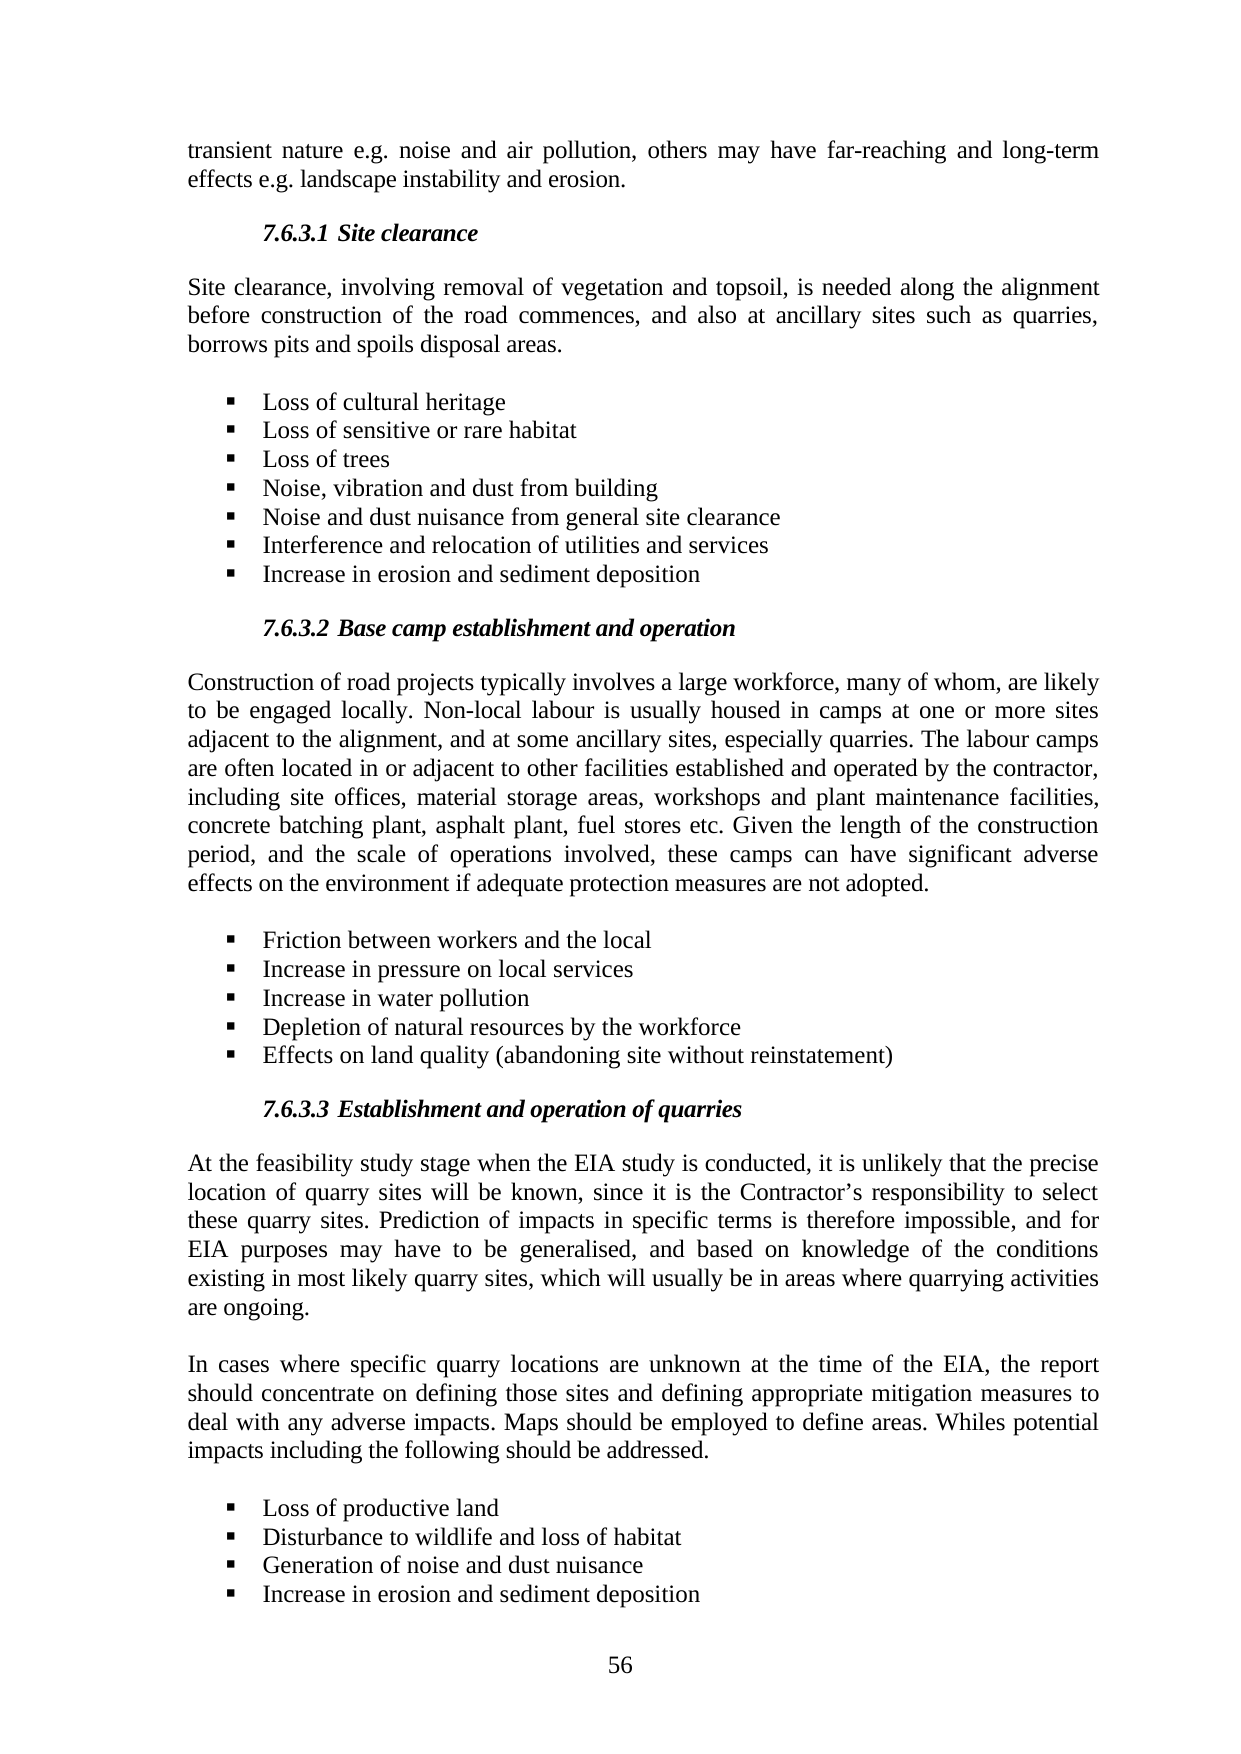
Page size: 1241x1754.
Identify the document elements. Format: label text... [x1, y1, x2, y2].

list Loss of cultural heritage [225, 387, 1053, 416]
list Disturbance to wildlife and loss of habitat [225, 1522, 1053, 1551]
text At the feasibility study stage when the EIA study is conducted, it is unlikely that the precise location of quarry sites will be known, since it is the Contractor’s responsibility to select these quarry sites. Prediction of impacts in specific terms is therefore impossible, and for EIA purposes may have to be generalised, and based on knowledge of the conditions existing in most likely quarry sites, which will usually be in areas where quarrying activities are ongoing. [187, 1148, 1099, 1321]
list Loss of trees [225, 444, 1053, 473]
text In cases where specific quarry locations are unknown at the time of the EIA, the report should concentrate on defining those sites and defining appropriate mitigation measures to deal with any adverse impacts. Maps should be employed to define areas. Whiles potential impacts including the following should be addressed. [187, 1349, 1099, 1464]
list Noise, vibration and dust from building [225, 473, 1053, 502]
list Increase in erosion and sediment deposition [225, 1579, 1053, 1608]
text Site clearance, involving removal of vegetation and topsoil, is needed along the alignment before construction of the road commences, and also at ancillary sites such as quarries, borrows pits and spoils disposal areas. [187, 272, 1099, 358]
list Loss of productive land [225, 1493, 1053, 1522]
list Effects on land quality (abandoning site without reinstatement) [225, 1041, 1053, 1069]
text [187, 136, 1099, 193]
list Depletion of natural resources by the workforce [225, 1012, 1053, 1041]
list Increase in erosion and sediment deposition [225, 559, 1053, 588]
list Loss of sensitive or rare habitat [225, 416, 1053, 444]
list Generation of noise and dust nuisance [225, 1551, 1053, 1579]
list Noise and dust nuisance from general site clearance [225, 502, 1053, 531]
list Increase in water pollution [225, 983, 1053, 1012]
list Increase in pressure on local services [225, 954, 1053, 983]
subtitle Base camp establishment and operation [262, 613, 1053, 642]
subtitle Site clearance [262, 218, 1053, 247]
subtitle Establishment and operation of quarries [262, 1094, 1053, 1123]
text Construction of road projects typically involves a large workforce, many of whom, are likely to be engaged locally. Non-local labour is usually housed in camps at one or more sites adjacent to the alignment, and at some ancillary sites, especially quarries. The labour camps are often located in or adjacent to other facilities established and operated by the contractor, including site offices, material storage areas, workshops and plant maintenance facilities, concrete batching plant, asphalt plant, fuel stores etc. Given the length of the construction period, and the scale of operations involved, these camps can have significant adverse effects on the environment if adequate protection measures are not adopted. [187, 667, 1099, 897]
list Friction between workers and the local [225, 926, 1053, 954]
list Interference and relocation of utilities and services [225, 531, 1053, 559]
